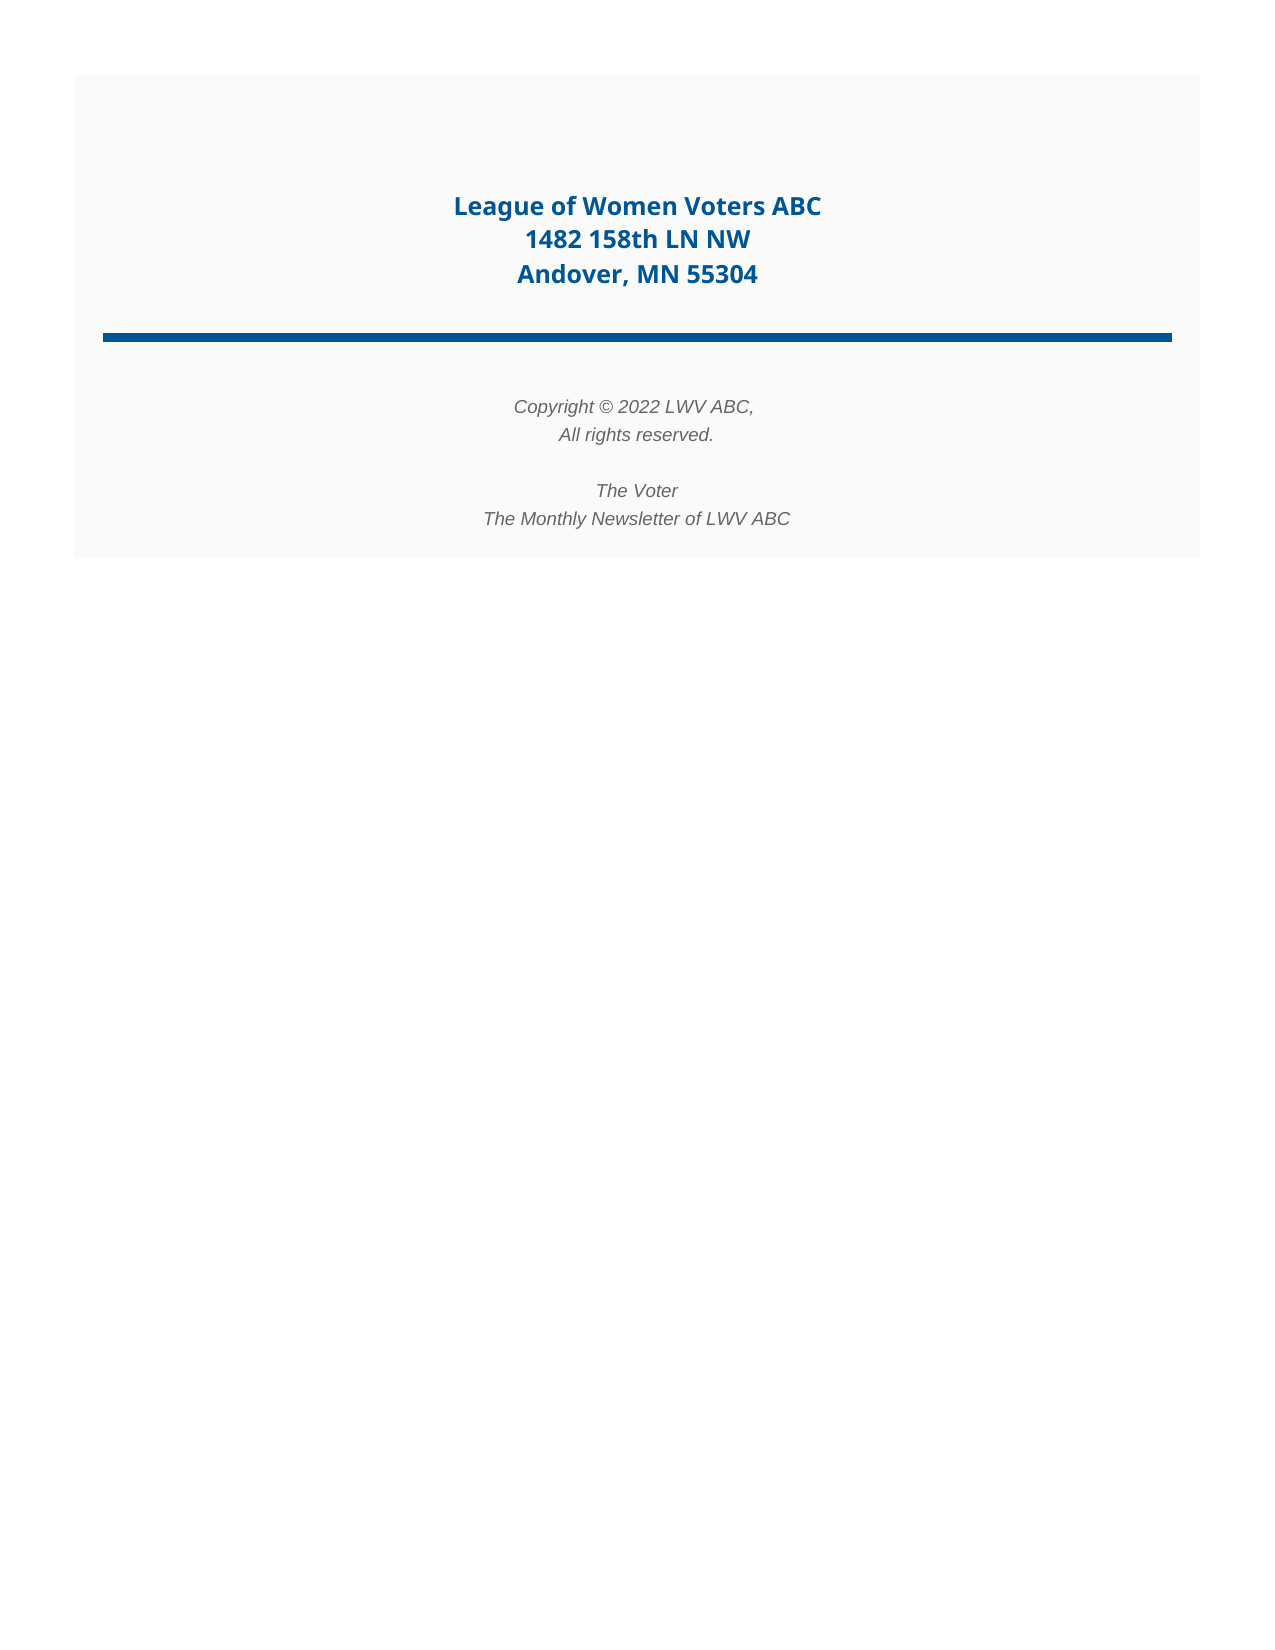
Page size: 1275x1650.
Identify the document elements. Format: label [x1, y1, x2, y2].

table_cell [75, 75, 1200, 558]
